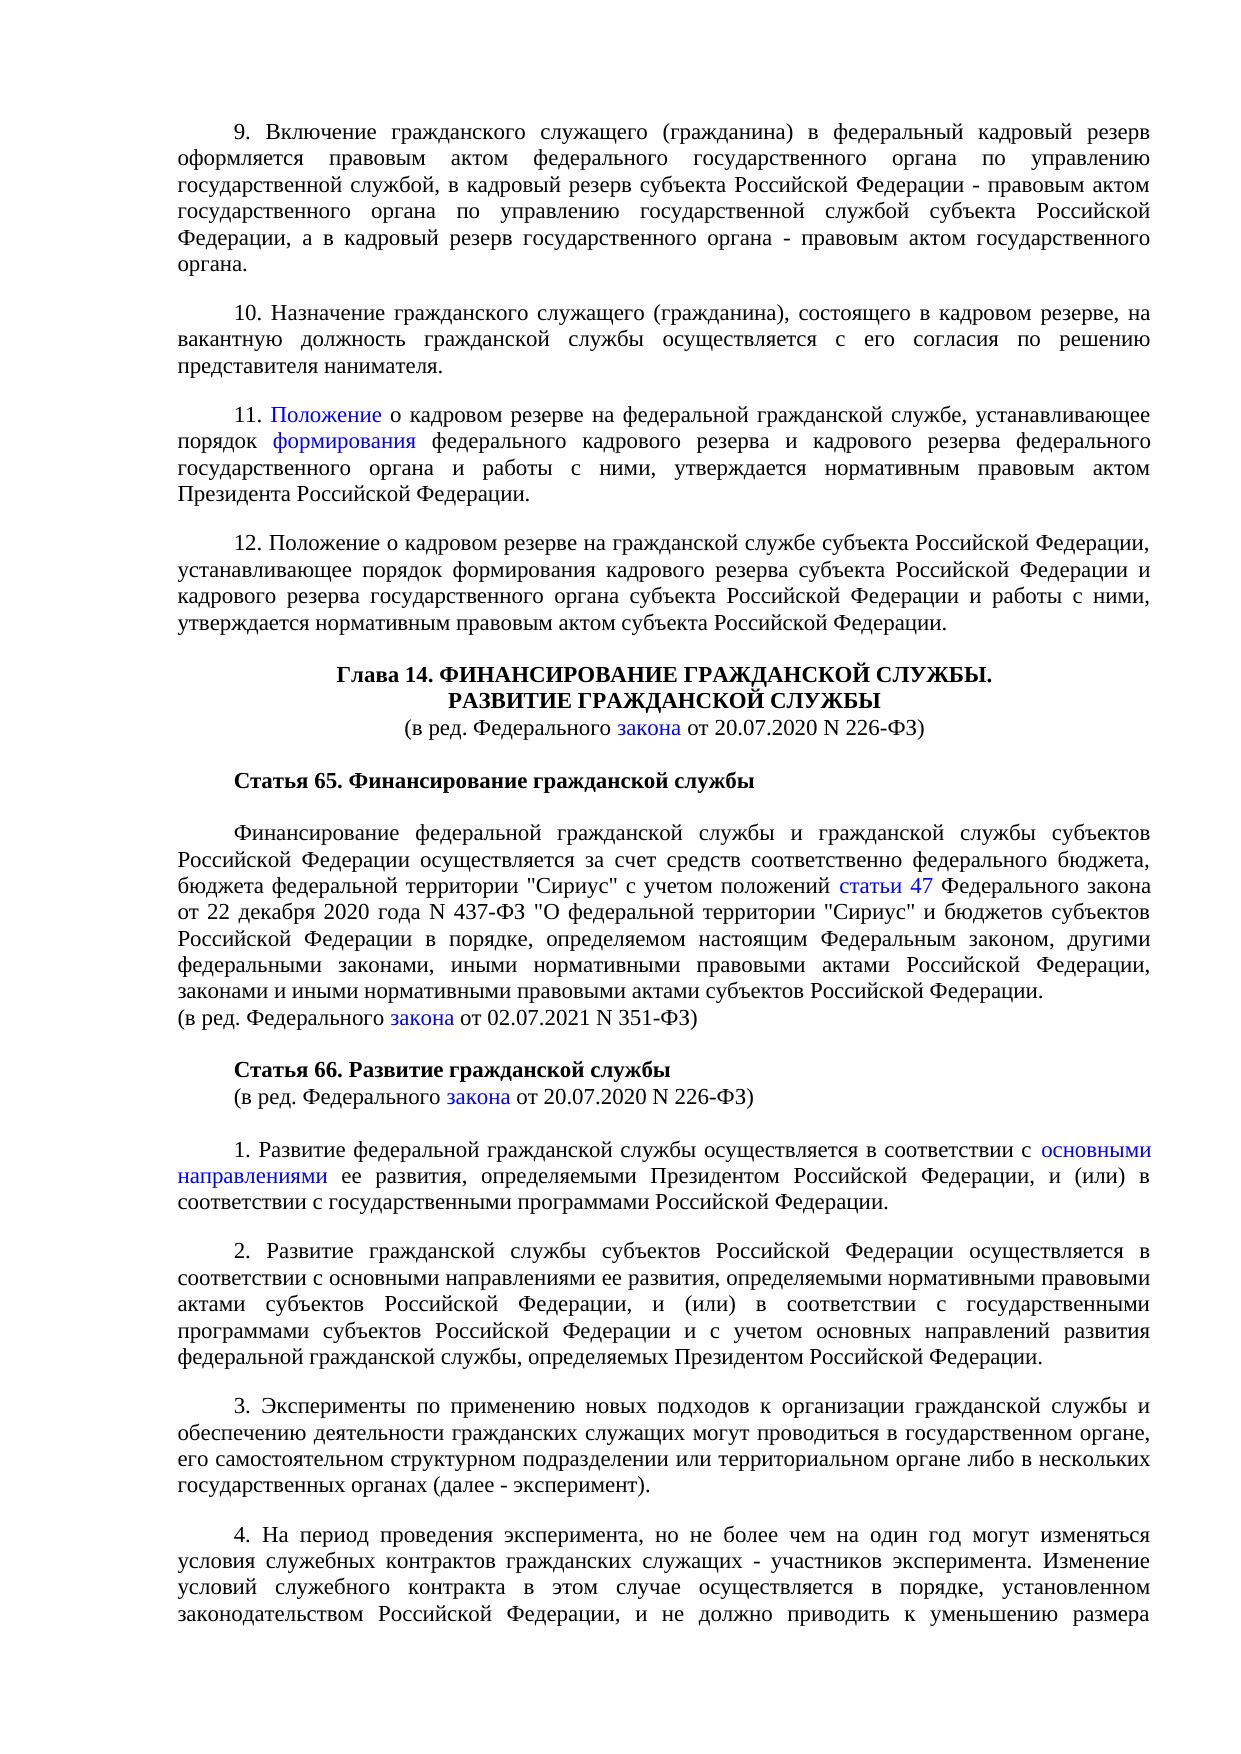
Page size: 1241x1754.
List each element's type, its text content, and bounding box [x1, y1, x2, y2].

text 9. Включение гражданского служащего (гражданина) в федеральный кадровый резерв оформляется правовым актом федерального государственного органа по управлению государственной службой, в кадровый резерв субъекта Российской Федерации - правовым актом государственного органа по управлению государственной службой субъекта Российской Федерации, а в кадровый резерв государственного органа - правовым актом государственного органа. [177, 118, 1152, 276]
text (в ред. Федерального закона от 20.07.2020 N 226-ФЗ) [177, 714, 1152, 740]
title Статья 65. Финансирование гражданской службы [177, 767, 1152, 793]
title Статья 66. Развитие гражданской службы [177, 1057, 1152, 1083]
title Глава 14. ФИНАНСИРОВАНИЕ ГРАЖДАНСКОЙ СЛУЖБЫ. [177, 661, 1152, 688]
text 12. Положение о кадровом резерве на гражданской службе субъекта Российской Федерации, устанавливающее порядок формирования кадрового резерва субъекта Российской Федерации и кадрового резерва государственного органа субъекта Российской Федерации и работы с ними, утверждается нормативным правовым актом субъекта Российской Федерации. [177, 529, 1152, 635]
title РАЗВИТИЕ ГРАЖДАНСКОЙ СЛУЖБЫ [177, 688, 1152, 714]
text 1. Развитие федеральной гражданской службы осуществляется в соответствии с основными направлениями ее развития, определяемыми Президентом Российской Федерации, и (или) в соответствии с государственными программами Российской Федерации. [177, 1136, 1152, 1215]
text 3. Эксперименты по применению новых подходов к организации гражданской службы и обеспечению деятельности гражданских служащих могут проводиться в государственном органе, его самостоятельном структурном подразделении или территориальном органе либо в нескольких государственных органах (далее - эксперимент). [177, 1392, 1152, 1498]
text 2. Развитие гражданской службы субъектов Российской Федерации осуществляется в соответствии с основными направлениями ее развития, определяемыми нормативными правовыми актами субъектов Российской Федерации, и (или) в соответствии с государственными программами субъектов Российской Федерации и с учетом основных направлений развития федеральной гражданской службы, определяемых Президентом Российской Федерации. [177, 1238, 1152, 1369]
text (в ред. Федерального закона от 02.07.2021 N 351-ФЗ) [177, 1004, 1152, 1030]
text Финансирование федеральной гражданской службы и гражданской службы субъектов Российской Федерации осуществляется за счет средств соответственно федерального бюджета, бюджета федеральной территории "Сириус" с учетом положений статьи 47 Федерального закона от 22 декабря 2020 года N 437-ФЗ "О федеральной территории "Сириус" и бюджетов субъектов Российской Федерации в порядке, определяемом настоящим Федеральным законом, другими федеральными законами, иными нормативными правовыми актами Российской Федерации, законами и иными нормативными правовыми актами субъектов Российской Федерации. [177, 819, 1152, 1004]
text 11. Положение о кадровом резерве на федеральной гражданской службе, устанавливающее порядок формирования федерального кадрового резерва и кадрового резерва федерального государственного органа и работы с ними, утверждается нормативным правовым актом Президента Российской Федерации. [177, 401, 1152, 507]
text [177, 1521, 1152, 1626]
text 10. Назначение гражданского служащего (гражданина), состоящего в кадровом резерве, на вакантную должность гражданской службы осуществляется с его согласия по решению представителя нанимателя. [177, 299, 1152, 378]
text (в ред. Федерального закона от 20.07.2020 N 226-ФЗ) [177, 1083, 1152, 1109]
